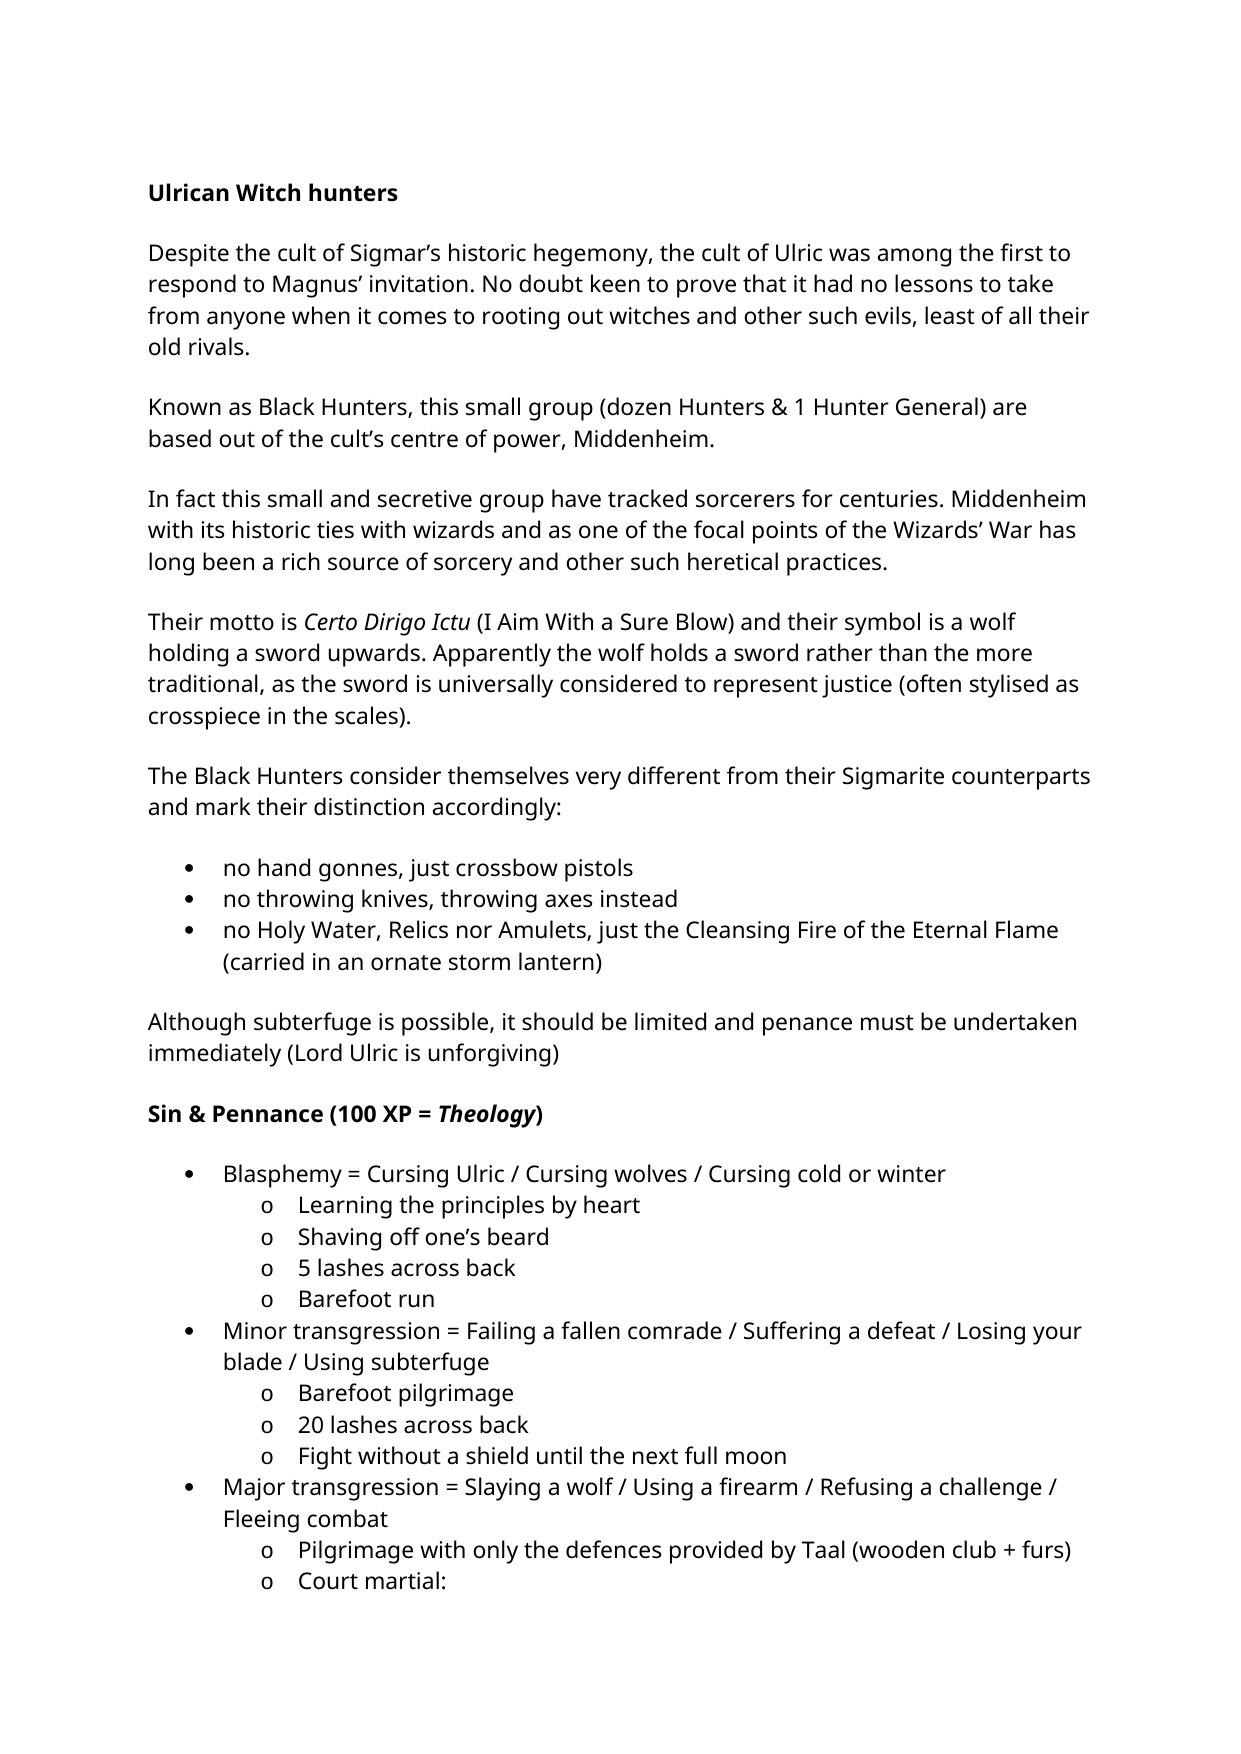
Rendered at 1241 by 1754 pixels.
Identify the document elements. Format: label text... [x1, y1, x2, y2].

text The Black Hunters consider themselves very different from their Sigmarite counterparts and mark their distinction accordingly: [148, 760, 1093, 823]
text Known as Black Hunters, this small group (dozen Hunters & 1 Hunter General) are based out of the cult’s centre of power, Middenheim. [148, 391, 1093, 454]
text Although subterfuge is possible, it should be limited and penance must be undertaken immediately (Lord Ulric is unforgiving) [148, 1006, 1093, 1068]
list Barefoot run [260, 1283, 1093, 1315]
text Despite the cult of Sigmar’s historic hegemony, the cult of Ulric was among the first to respond to Magnus’ invitation. No doubt keen to prove that it had no lessons to take from anyone when it comes to rooting out witches and other such evils, least of all their old rivals. [148, 237, 1093, 362]
list Pilgrimage with only the defences provided by Taal (wooden club + furs) [260, 1534, 1093, 1565]
text Sin & Pennance (100 XP = Theology) [148, 1098, 1093, 1129]
list 5 lashes across back [260, 1252, 1093, 1283]
list no Holy Water, Relics nor Amulets, just the Cleansing Fire of the Eternal Flame (carried in an ornate storm lantern) [185, 914, 1093, 977]
list Major transgression = Slaying a wolf / Using a firearm / Refusing a challenge / Fleeing combat [185, 1471, 1093, 1534]
list Blasphemy = Cursing Ulric / Cursing wolves / Cursing cold or winter [185, 1158, 1093, 1189]
text Their motto is Certo Dirigo Ictu (I Aim With a Sure Blow) and their symbol is a wolf holding a sword upwards. Apparently the wolf holds a sword rather than the more traditional, as the sword is universally considered to represent justice (often stylised as crosspiece in the scales). [148, 606, 1093, 731]
list 20 lashes across back [260, 1408, 1093, 1440]
list Barefoot pilgrimage [260, 1377, 1093, 1408]
list Fight without a shield until the next full moon [260, 1440, 1093, 1471]
list Learning the principles by heart [260, 1189, 1093, 1221]
list no throwing knives, throwing axes instead [185, 883, 1093, 914]
list Minor transgression = Failing a fallen comrade / Suffering a defeat / Losing your blade / Using subterfuge [185, 1315, 1093, 1377]
list Court martial: [260, 1565, 1093, 1596]
text Ulrican Witch hunters [148, 177, 1093, 208]
text In fact this small and secretive group have tracked sorcerers for centuries. Middenheim with its historic ties with wizards and as one of the focal points of the Wizards’ War has long been a rich source of sorcery and other such heretical practices. [148, 483, 1093, 577]
list Shaving off one’s beard [260, 1221, 1093, 1252]
list no hand gonnes, just crossbow pistols [185, 852, 1093, 883]
